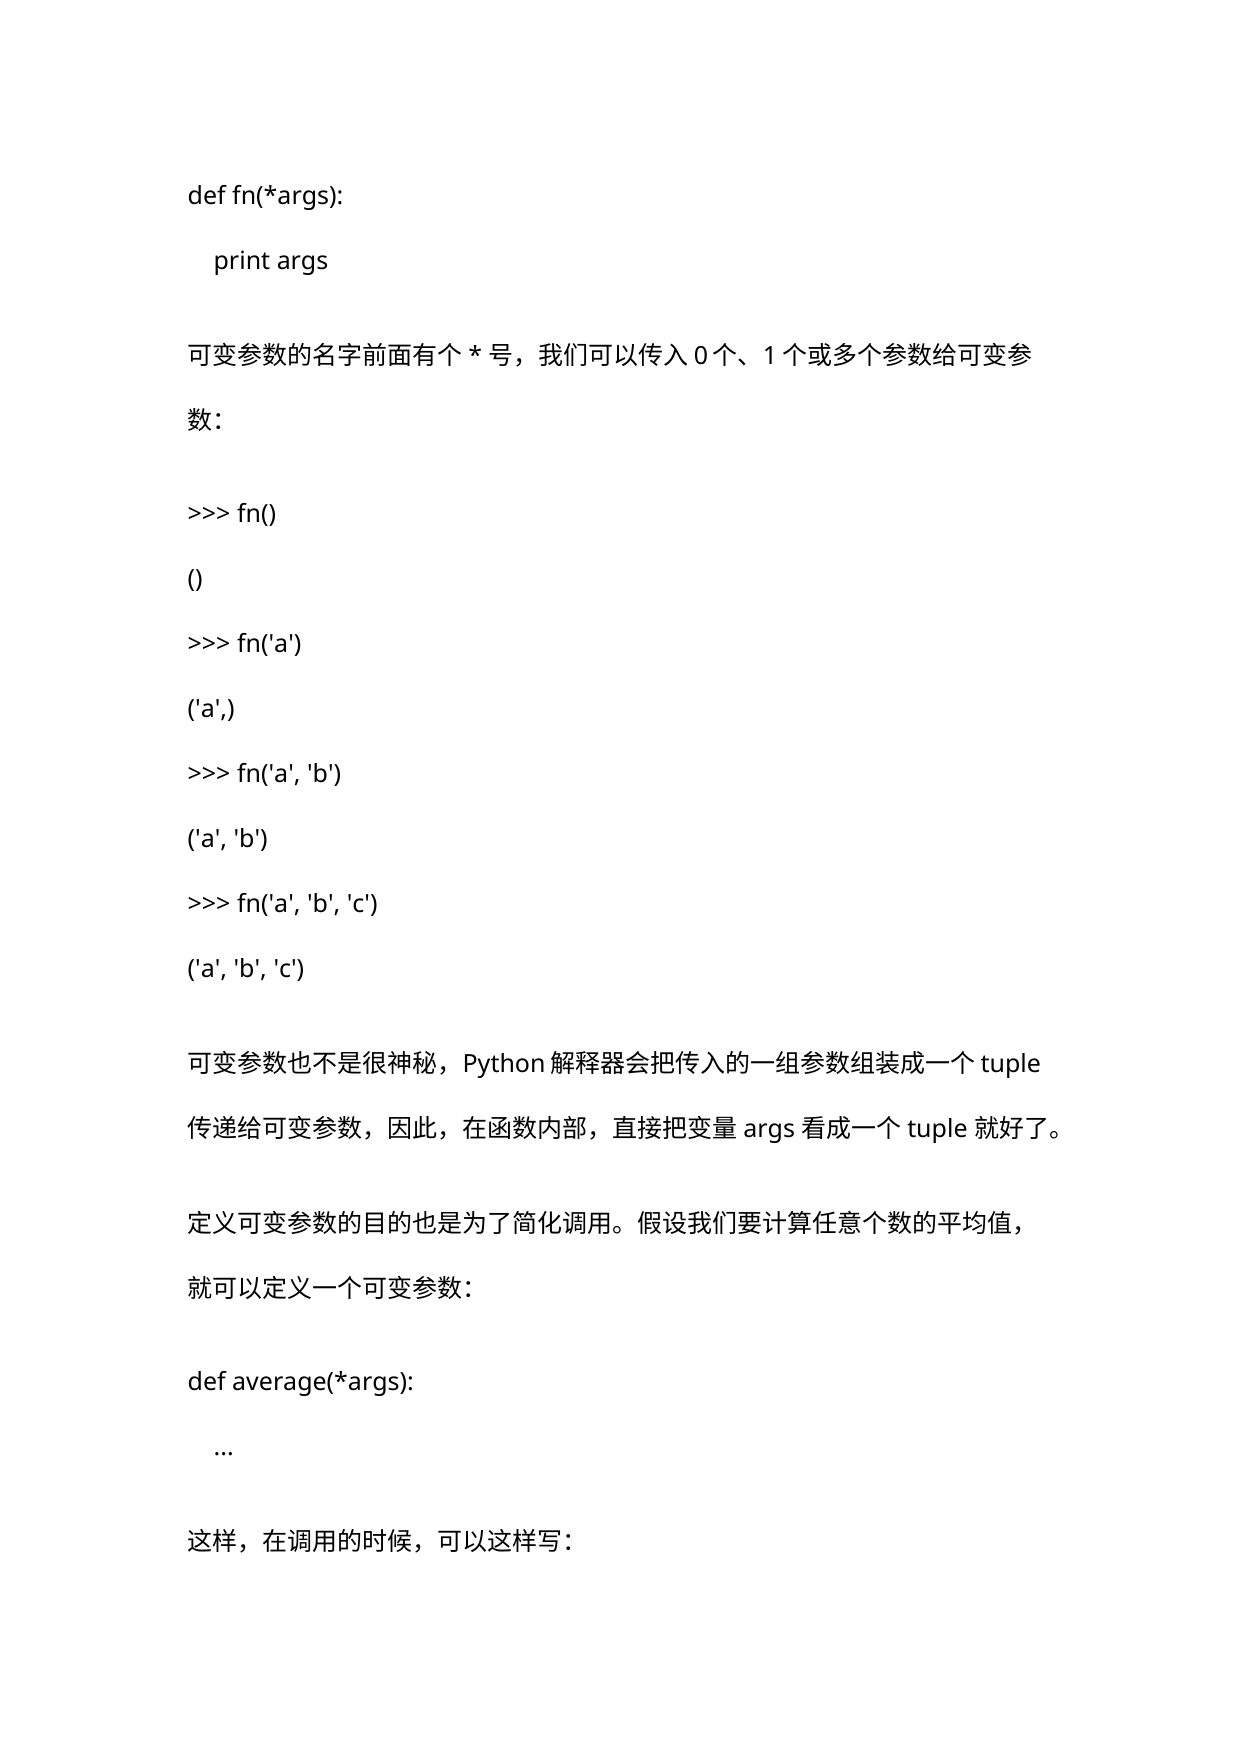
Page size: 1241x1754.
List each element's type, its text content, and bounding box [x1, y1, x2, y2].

text ('a',) [187, 675, 1053, 740]
text ('a', 'b', 'c') [187, 935, 1053, 1000]
text 可变参数的名字前面有个 * 号，我们可以传入0个、1个或多个参数给可变参数： [187, 321, 1053, 451]
text ('a', 'b') [187, 805, 1053, 870]
text 可变参数也不是很神秘，Python解释器会把传入的一组参数组装成一个tuple传递给可变参数，因此，在函数内部，直接把变量 args 看成一个 tuple 就好了。 [187, 1029, 1053, 1159]
text >>> fn('a') [187, 610, 1053, 675]
text 这样，在调用的时候，可以这样写： [187, 1507, 1053, 1572]
text def fn(*args): [187, 162, 1053, 227]
text def average(*args): [187, 1348, 1053, 1413]
text 定义可变参数的目的也是为了简化调用。假设我们要计算任意个数的平均值，就可以定义一个可变参数： [187, 1189, 1053, 1319]
text >>> fn('a', 'b', 'c') [187, 870, 1053, 935]
text ... [187, 1413, 1053, 1478]
text () [187, 545, 1053, 610]
text print args [187, 227, 1053, 292]
text >>> fn('a', 'b') [187, 740, 1053, 805]
text >>> fn() [187, 480, 1053, 545]
